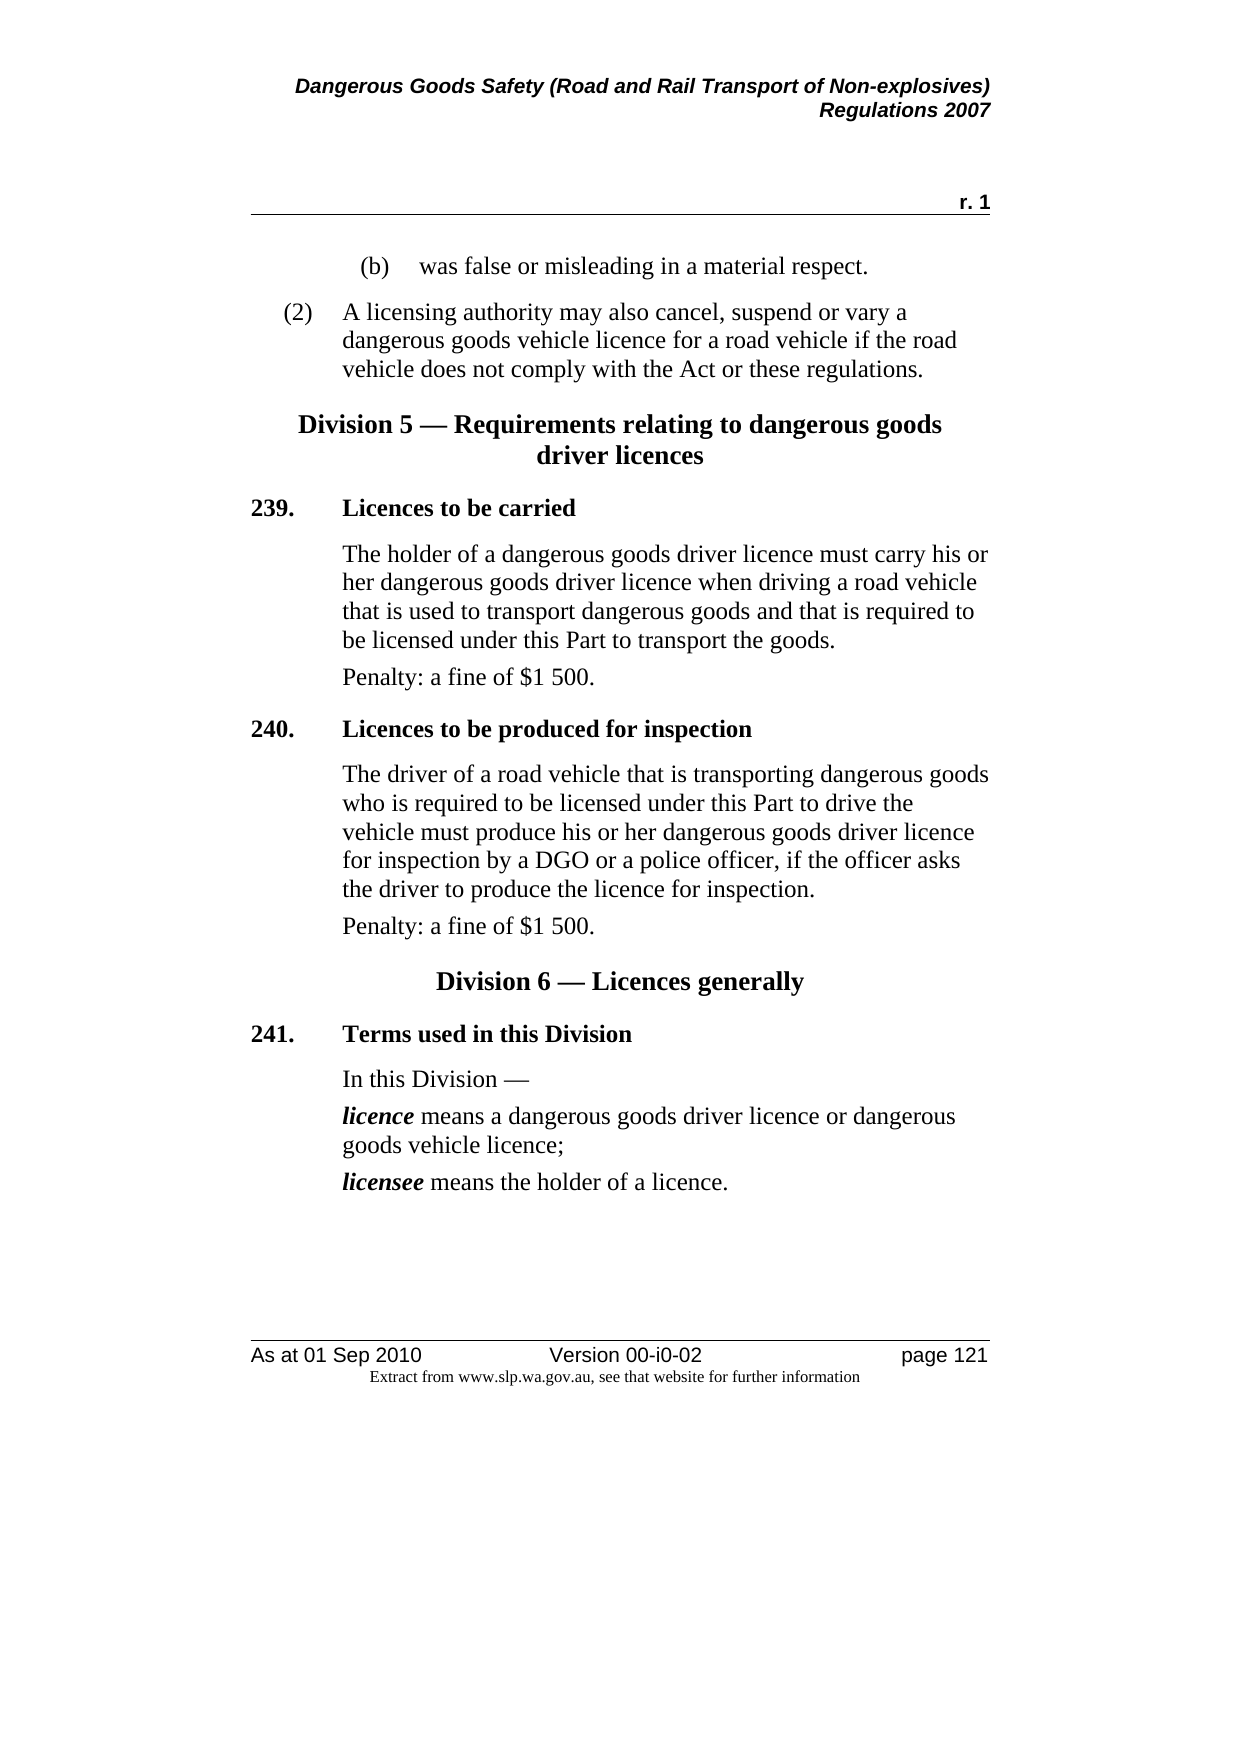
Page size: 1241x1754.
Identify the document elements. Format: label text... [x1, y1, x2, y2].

text (2) A licensing authority may also cancel, suspend or vary a dangerous goods vehicle licence for a road vehicle if the road vehicle does not comply with the Act or these regulations. [251, 297, 990, 383]
text Penalty: a fine of $1 500. [251, 662, 990, 691]
text The driver of a road vehicle that is transporting dangerous goods who is required to be licensed under this Part to drive the vehicle must produce his or her dangerous goods driver licence for inspection by a DGO or a police officer, if the officer asks the driver to produce the licence for inspection. [251, 759, 990, 903]
text The holder of a dangerous goods driver licence must carry his or her dangerous goods driver licence when driving a road vehicle that is used to transport dangerous goods and that is required to be licensed under this Part to transport the goods. [251, 539, 990, 654]
text In this Division — [251, 1064, 990, 1093]
subtitle 241. Terms used in this Division [251, 1019, 990, 1048]
text (b) was false or misleading in a material respect. [251, 251, 990, 280]
subtitle 240. Licences to be produced for inspection [251, 714, 990, 742]
text licensee means the holder of a licence. [251, 1167, 990, 1196]
subtitle Division 6 — Licences generally [251, 965, 990, 996]
subtitle Division 5 — Requirements relating to dangerous goods driver licences [251, 408, 990, 470]
text licence means a dangerous goods driver licence or dangerous goods vehicle licence; [251, 1101, 990, 1159]
text Penalty: a fine of $1 500. [251, 911, 990, 940]
subtitle 239. Licences to be carried [251, 493, 990, 522]
